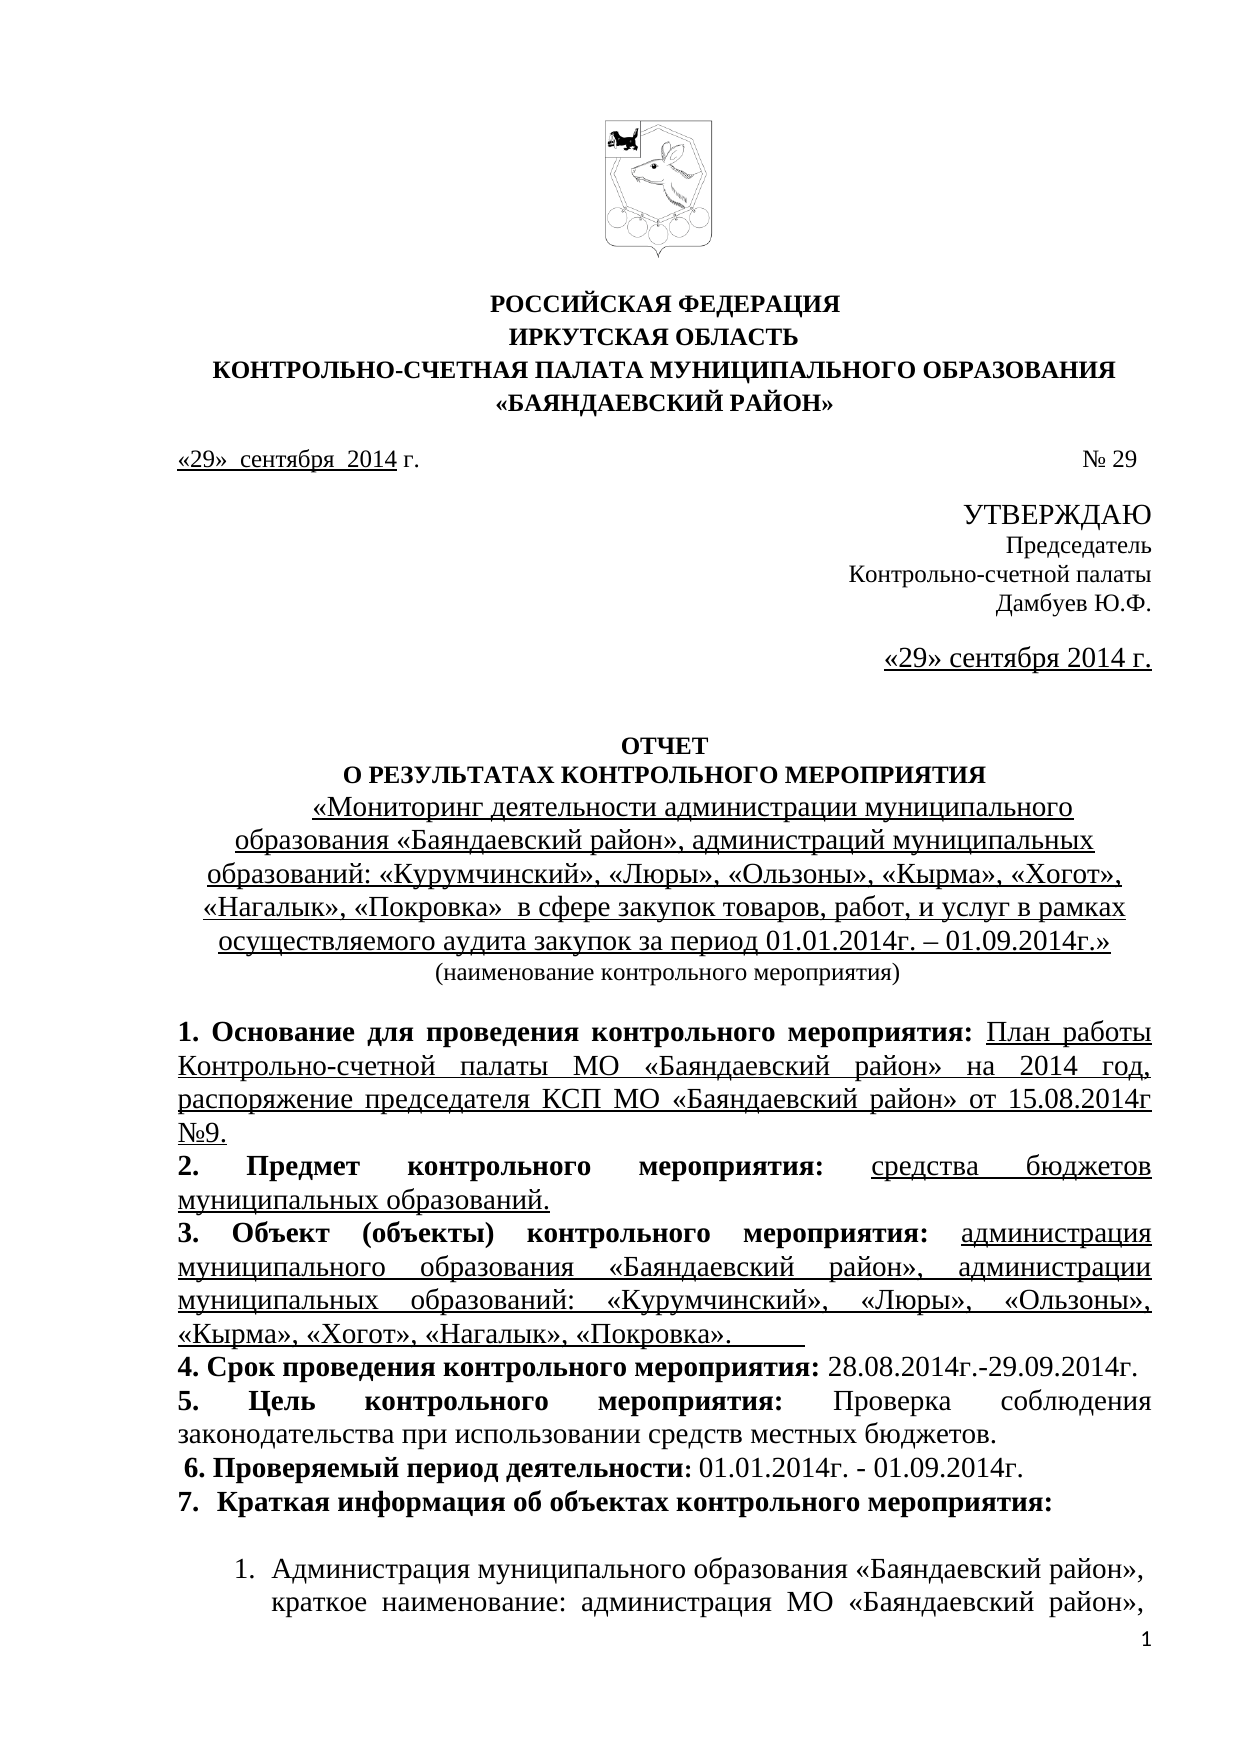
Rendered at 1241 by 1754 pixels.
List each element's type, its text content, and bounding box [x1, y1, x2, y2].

text 3. Объект (объекты) контрольного мероприятия: администрация муниципального образования «Баяндаевский район», администрации муниципальных образований: «Курумчинский», «Люры», «Ользоны», «Кырма», «Хогот», «Нагалык», «Покровка». [177, 1312, 1152, 1349]
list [233, 1551, 1145, 1618]
text 2. Предмет контрольного мероприятия: средства бюджетов муниципальных образований. [177, 1148, 1152, 1215]
text 3. Объект (объекты) контрольного мероприятия: администрация муниципального образования «Баяндаевский район», администрации муниципальных образований: «Курумчинский», «Люры», «Ользоны», «Кырма», «Хогот», «Нагалык», «Покровка». [177, 1279, 1152, 1311]
text ИРКУТСКАЯ ОБЛАСТЬ [177, 322, 1152, 351]
text 5. Цель контрольного мероприятия: Проверка соблюдения законодательства при использовании средств местных бюджетов. [177, 1383, 1152, 1450]
text 7. Краткая информация об объектах контрольного мероприятия: [177, 1484, 1152, 1517]
text 6. Проверяемый период деятельности: 01.01.2014г. - 01.09.2014г. [177, 1450, 1152, 1484]
text 4. Срок проведения контрольного мероприятия: 28.08.2014г.-29.09.2014г. [177, 1349, 1152, 1383]
text 1. Основание для проведения контрольного мероприятия: План работы Контрольно-счетной палаты МО «Баяндаевский район» на 2014 год, распоряжение председателя КСП МО «Баяндаевский район» от 15.08.2014г №9. [177, 1111, 1152, 1148]
text КОНТРОЛЬНО-СЧЕТНАЯ ПАЛАТА МУНИЦИПАЛЬНОГО ОБРАЗОВАНИЯ «БАЯНДАЕВСКИЙ РАЙОН» [177, 355, 1152, 417]
text О РЕЗУЛЬТАТАХ КОНТРОЛЬНОГО МЕРОПРИЯТИЯ [177, 760, 1152, 789]
text УТВЕРЖДАЮ [177, 497, 1152, 530]
text (наименование контрольного мероприятия) [177, 957, 1152, 985]
text 3. Объект (объекты) контрольного мероприятия: администрация муниципального образования «Баяндаевский район», администрации муниципальных образований: «Курумчинский», «Люры», «Ользоны», «Кырма», «Хогот», «Нагалык», «Покровка». [177, 1215, 1152, 1278]
text Председатель [177, 530, 1152, 559]
text «29» сентября 2014 г. № 29 [177, 444, 1152, 473]
text ОТЧЕТ [177, 731, 1152, 760]
text РОССИЙСКАЯ ФЕДЕРАЦИЯ [177, 289, 1152, 317]
picture [601, 118, 717, 264]
text 1. Основание для проведения контрольного мероприятия: План работы Контрольно-счетной палаты МО «Баяндаевский район» на 2014 год, распоряжение председателя КСП МО «Баяндаевский район» от 15.08.2014г №9. [177, 1014, 1152, 1110]
text Контрольно-счетной палаты [177, 559, 1152, 588]
text «Мониторинг деятельности администрации муниципального образования «Баяндаевский район», администраций муниципальных образований: «Курумчинский», «Люры», «Ользоны», «Кырма», «Хогот», «Нагалык», «Покровка» в сфере закупок товаров, работ, и услуг в рамках осуществляемого аудита закупок за период 01.01.2014г. – 01.09.2014г.» [177, 789, 1152, 957]
text «29» сентября 2014 г. [177, 640, 1152, 674]
text Дамбуев Ю.Ф. [177, 588, 1152, 617]
